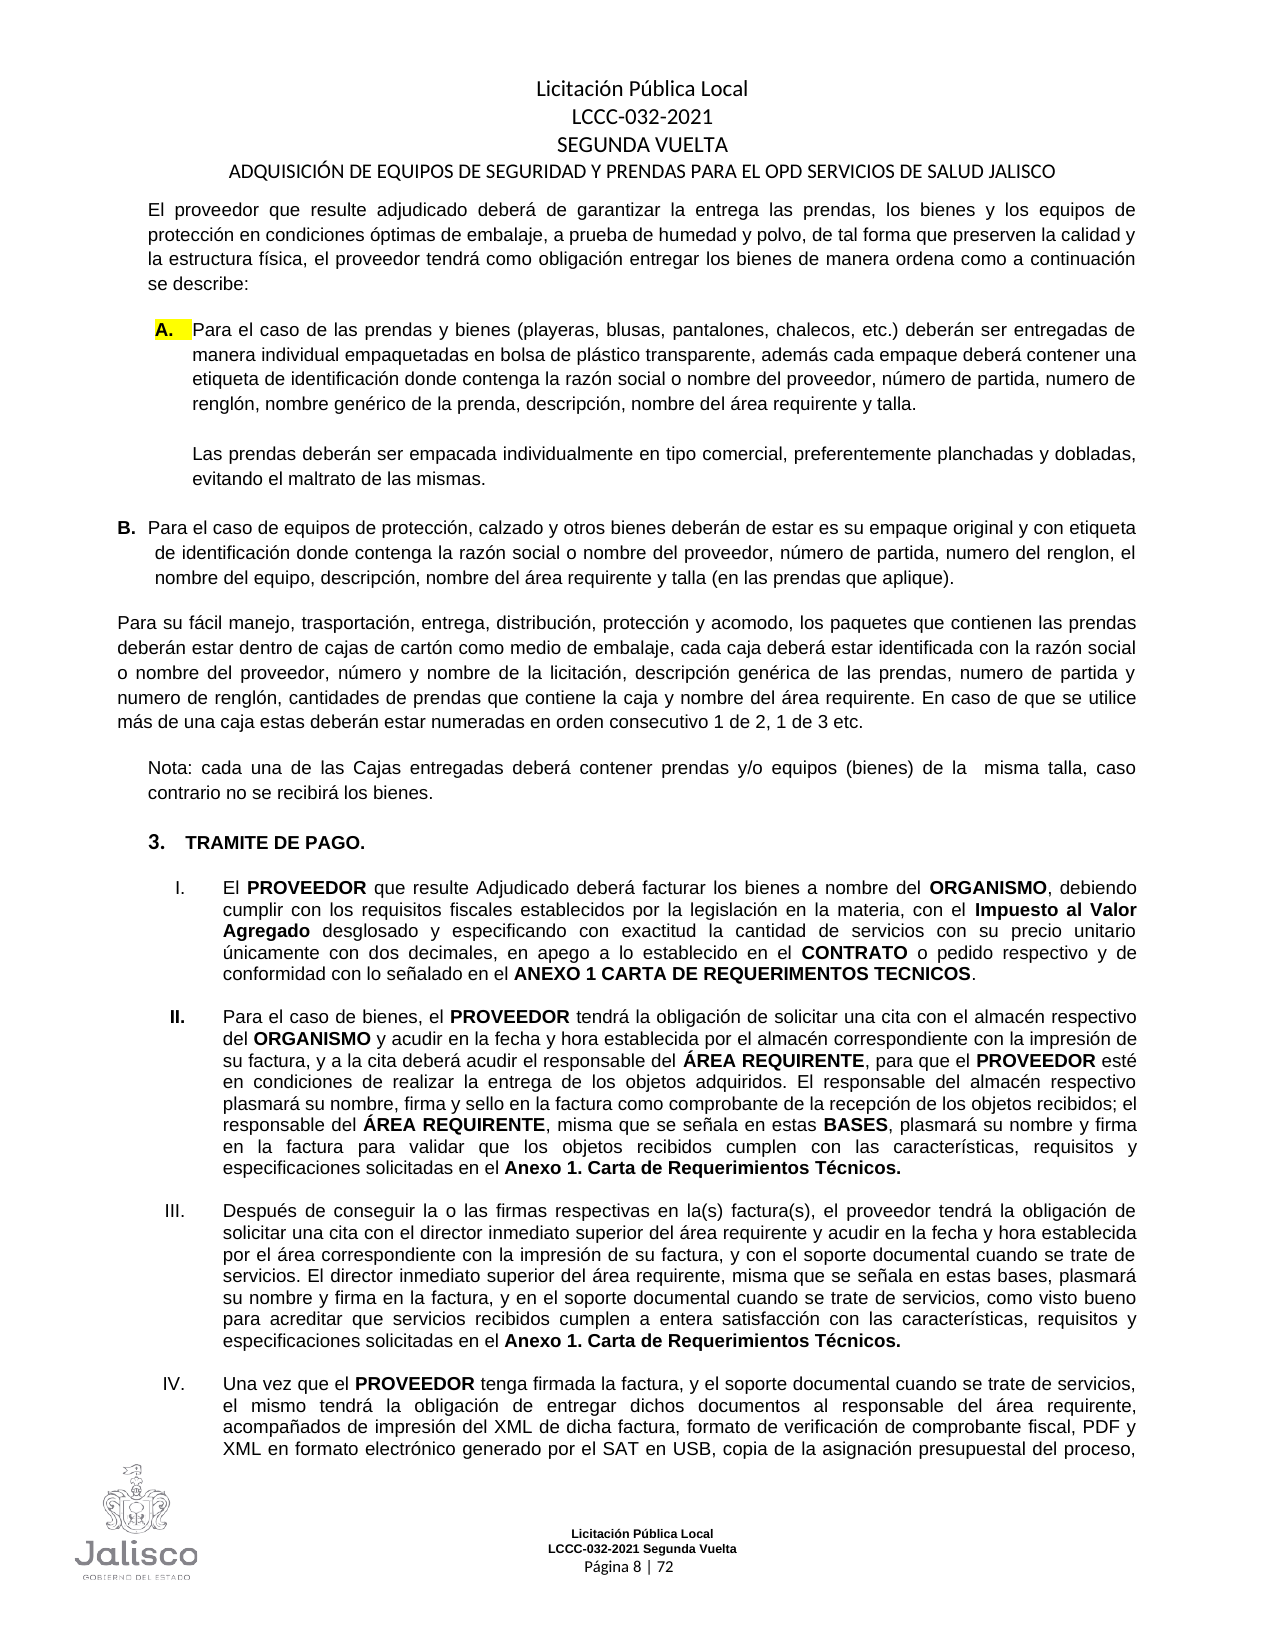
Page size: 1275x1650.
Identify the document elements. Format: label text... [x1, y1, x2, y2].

text Para su fácil manejo, trasportación, entrega, distribución, protección y acomodo, los paquetes que contienen las prendas deberán estar dentro de cajas de cartón como medio de embalaje, cada caja deberá estar identificada con la razón social o nombre del proveedor, número y nombre de la licitación, descripción genérica de las prendas, numero de partida y numero de renglón, cantidades de prendas que contiene la caja y nombre del área requirente. En caso de que se utilice más de una caja estas deberán estar numeradas en orden consecutivo 1 de 2, 1 de 3 etc. [117, 612, 1137, 733]
list Después de conseguir la o las firmas respectivas en la(s) factura(s), el proveedor tendrá la obligación de solicitar una cita con el director inmediato superior del área requirente y acudir en la fecha y hora establecida por el área correspondiente con la impresión de su factura, y con el soporte documental cuando se trate de servicios. El director inmediato superior del área requirente, misma que se señala en estas bases, plasmará su nombre y firma en la factura, y en el soporte documental cuando se trate de servicios, como visto bueno para acreditar que servicios recibidos cumplen a entera satisfacción con las características, requisitos y especificaciones solicitadas en el Anexo 1. Carta de Requerimientos Técnicos. [185, 1200, 1137, 1351]
list TRAMITE DE PAGO. [148, 827, 1122, 855]
list Las prendas deberán ser empacada individualmente en tipo comercial, preferentemente planchadas y dobladas, evitando el maltrato de las mismas. [192, 442, 1137, 489]
text Nota: cada una de las Cajas entregadas deberá contener prendas y/o equipos (bienes) de la misma talla, caso contrario no se recibirá los bienes. [148, 757, 1137, 803]
list Para el caso de bienes, el PROVEEDOR tendrá la obligación de solicitar una cita con el almacén respectivo del ORGANISMO y acudir en la fecha y hora establecida por el almacén correspondiente con la impresión de su factura, y a la cita deberá acudir el responsable del ÁREA REQUIRENTE, para que el PROVEEDOR esté en condiciones de realizar la entrega de los objetos adquiridos. El responsable del almacén respectivo plasmará su nombre, firma y sello en la factura como comprobante de la recepción de los objetos recibidos; el responsable del ÁREA REQUIRENTE, misma que se señala en estas BASES, plasmará su nombre y firma en la factura para validar que los objetos recibidos cumplen con las características, requisitos y especificaciones solicitadas en el Anexo 1. Carta de Requerimientos Técnicos. [185, 1006, 1137, 1179]
list Para el caso de las prendas y bienes (playeras, blusas, pantalones, chalecos, etc.) deberán ser entregadas de manera individual empaquetadas en bolsa de plástico transparente, además cada empaque deberá contener una etiqueta de identificación donde contenga la razón social o nombre del proveedor, número de partida, numero de renglón, nombre genérico de la prenda, descripción, nombre del área requirente y talla. [154, 318, 1137, 414]
picture [74, 1464, 198, 1580]
list Para el caso de equipos de protección, calzado y otros bienes deberán de estar es su empaque original y con etiqueta de identificación donde contenga la razón social o nombre del proveedor, número de partida, numero del renglon, el nombre del equipo, descripción, nombre del área requirente y talla (en las prendas que aplique). [117, 517, 1137, 588]
list El PROVEEDOR que resulte Adjudicado deberá facturar los bienes a nombre del ORGANISMO, debiendo cumplir con los requisitos fiscales establecidos por la legislación en la materia, con el Impuesto al Valor Agregado desglosado y especificando con exactitud la cantidad de servicios con su precio unitario únicamente con dos decimales, en apego a lo establecido en el CONTRATO o pedido respectivo y de conformidad con lo señalado en el ANEXO 1 CARTA DE REQUERIMENTOS TECNICOS. [185, 877, 1137, 985]
text El proveedor que resulte adjudicado deberá de garantizar la entrega las prendas, los bienes y los equipos de protección en condiciones óptimas de embalaje, a prueba de humedad y polvo, de tal forma que preserven la calidad y la estructura física, el proveedor tendrá como obligación entregar los bienes de manera ordena como a continuación se describe: [148, 198, 1137, 294]
